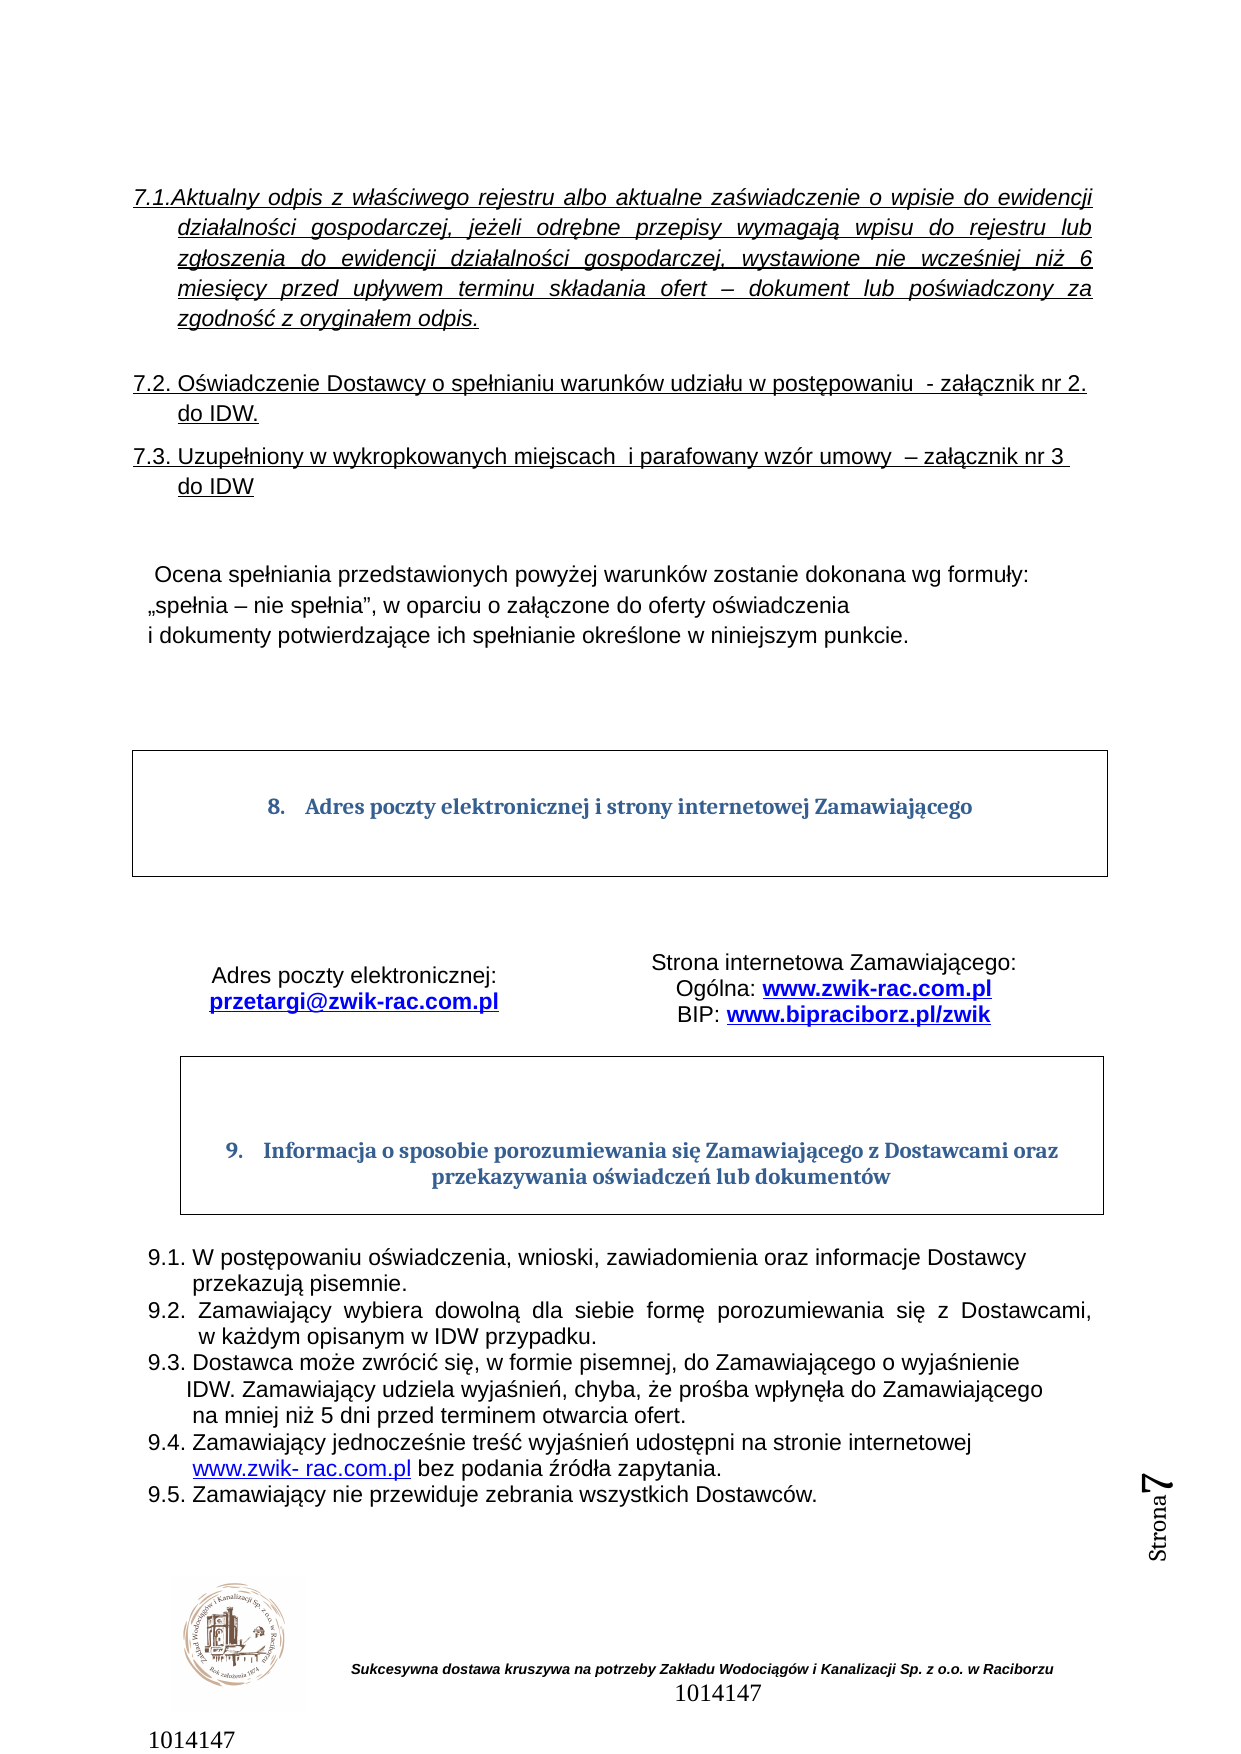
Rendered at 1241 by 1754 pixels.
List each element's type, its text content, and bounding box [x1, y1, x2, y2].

table_header Strona internetowa Zamawiającego: Ogólna: www.zwik-rac.com.pl BIP: www.bipraciborz.pl/zwik [616, 949, 1096, 1027]
picture [170, 1576, 306, 1712]
text 9.4. Zamawiający jednocześnie treść wyjaśnień udostępni na stronie internetowej [148, 1428, 1093, 1455]
table_header Adres poczty elektronicznej: przetargi@zwik-rac.com.pl [136, 949, 616, 1027]
text 7.1.Aktualny odpis z właściwego rejestru albo aktualne zaświadczenie o wpisie do ewidencji działalności gospodarczej, jeżeli odrębne przepisy wymagają wpisu do rejestru lub zgłoszenia do ewidencji działalności gospodarczej, wystawione nie wcześniej niż 6 miesięcy przed upływem terminu składania ofert – dokument lub poświadczony za zgodność z oryginałem odpis. [133, 208, 1093, 331]
text 7.2. Oświadczenie Dostawcy o spełnianiu warunków udziału w postępowaniu - załącznik nr 2. do IDW. [133, 370, 1093, 427]
table_header Adres poczty elektronicznej i strony internetowej Zamawiającego [133, 751, 1107, 876]
text 7.1.Aktualny odpis z właściwego rejestru albo aktualne zaświadczenie o wpisie do ewidencji działalności gospodarczej, jeżeli odrębne przepisy wymagają wpisu do rejestru lub zgłoszenia do ewidencji działalności gospodarczej, wystawione nie wcześniej niż 6 miesięcy przed upływem terminu składania ofert – dokument lub poświadczony za zgodność z oryginałem odpis. [133, 184, 1093, 207]
text IDW. Zamawiający udziela wyjaśnień, chyba, że prośba wpłynęła do Zamawiającego [148, 1376, 1093, 1402]
text przekazują pisemnie. [148, 1270, 1093, 1297]
text 9.5. Zamawiający nie przewiduje zebrania wszystkich Dostawców. [148, 1481, 1093, 1507]
text Ocena spełniania przedstawionych powyżej warunków zostanie dokonana wg formuły: „spełnia – nie spełnia”, w oparciu o załączone do oferty oświadczenia i dokumenty potwierdzające ich spełnianie określone w niniejszym punkcie. [103, 561, 1093, 648]
text 9.1. W postępowaniu oświadczenia, wnioski, zawiadomienia oraz informacje Dostawcy [148, 1244, 1093, 1270]
text 7.3. Uzupełniony w wykropkowanych miejscach i parafowany wzór umowy – załącznik nr 3 do IDW [133, 443, 1093, 499]
table_header Informacja o sposobie porozumiewania się Zamawiającego z Dostawcami oraz przekazywania oświadczeń lub dokumentów [181, 1057, 1103, 1214]
text 9.2. Zamawiający wybiera dowolną dla siebie formę porozumiewania się z Dostawcami, w każdym opisanym w IDW przypadku. [148, 1297, 1093, 1349]
text 9.3. Dostawca może zwrócić się, w formie pisemnej, do Zamawiającego o wyjaśnienie [148, 1349, 1093, 1376]
text na mniej niż 5 dni przed terminem otwarcia ofert. [148, 1402, 1093, 1428]
text www.zwik- rac.com.pl bez podania źródła zapytania. [148, 1455, 1093, 1481]
